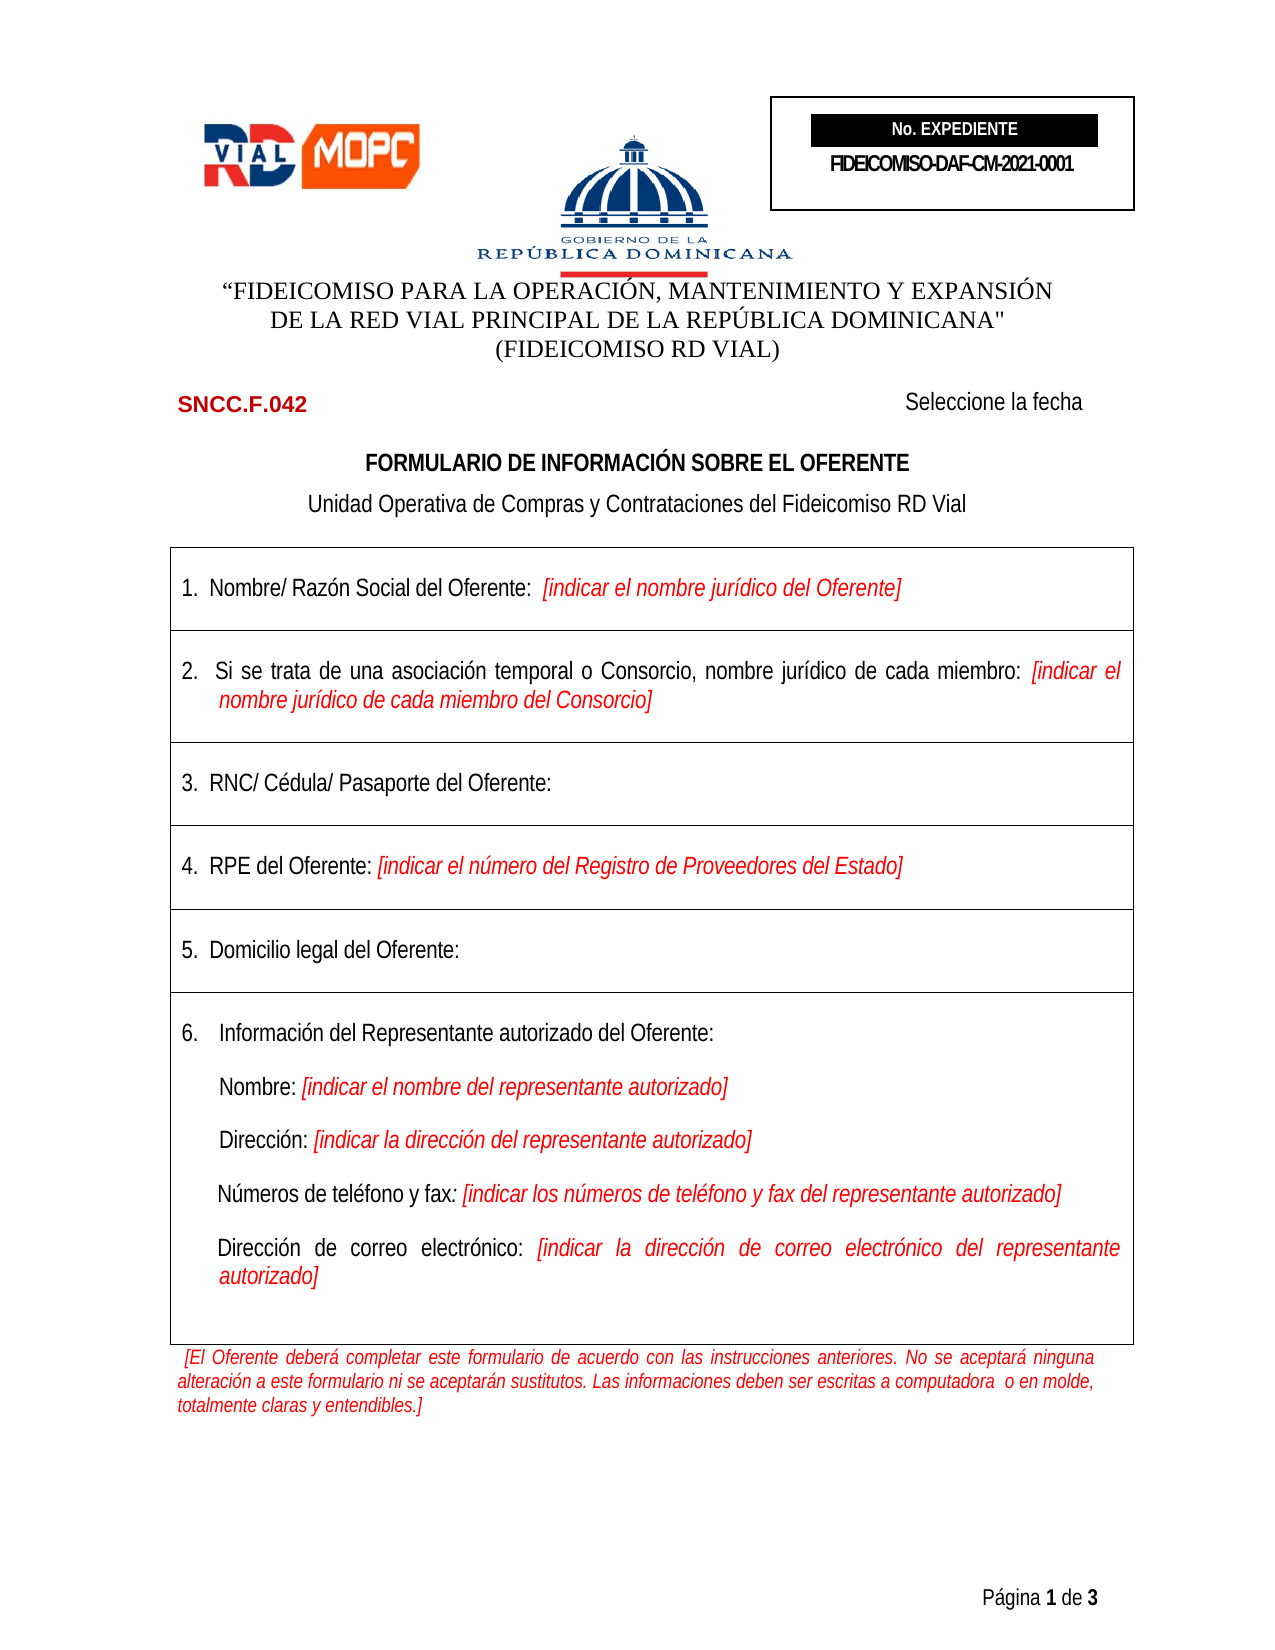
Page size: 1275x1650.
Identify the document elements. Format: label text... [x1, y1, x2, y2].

table_cell 6. Información del Representante autorizado del Oferente: Nombre: [indicar el nombre del representante autorizado] Dirección: [indicar la dirección del representante autorizado] Números de teléfono y fax: [indicar los números de teléfono y fax del representante autorizado] Dirección de correo electrónico: [indicar la dirección de correo electrónico del representante autorizado] [171, 993, 1133, 1343]
table_cell 3. RNC/ Cédula/ Pasaporte del Oferente: [171, 743, 1133, 825]
text [El Oferente deberá completar este formulario de acuerdo con las instrucciones anteriores. No se aceptará ninguna alteración a este formulario ni se aceptarán sustitutos. Las informaciones deben ser escritas a computadora o en molde, totalmente claras y entendibles.] [177, 1345, 1098, 1416]
table_header 1. Nombre/ Razón Social del Oferente: [indicar el nombre jurídico del Oferente] [171, 548, 1133, 630]
table_cell 4. RPE del Oferente: [indicar el número del Registro de Proveedores del Estado] [171, 826, 1133, 909]
table_cell 5. Domicilio legal del Oferente: [171, 910, 1133, 992]
text Unidad Operativa de Compras y Contrataciones del Fideicomiso RD Vial [177, 489, 1098, 518]
picture [198, 114, 853, 280]
picture [772, 132, 853, 209]
text SNCC.F.042 [177, 391, 1098, 418]
table_cell 2. Si se trata de una asociación temporal o Consorcio, nombre jurídico de cada miembro: [indicar el nombre jurídico de cada miembro del Consorcio] [171, 631, 1133, 742]
